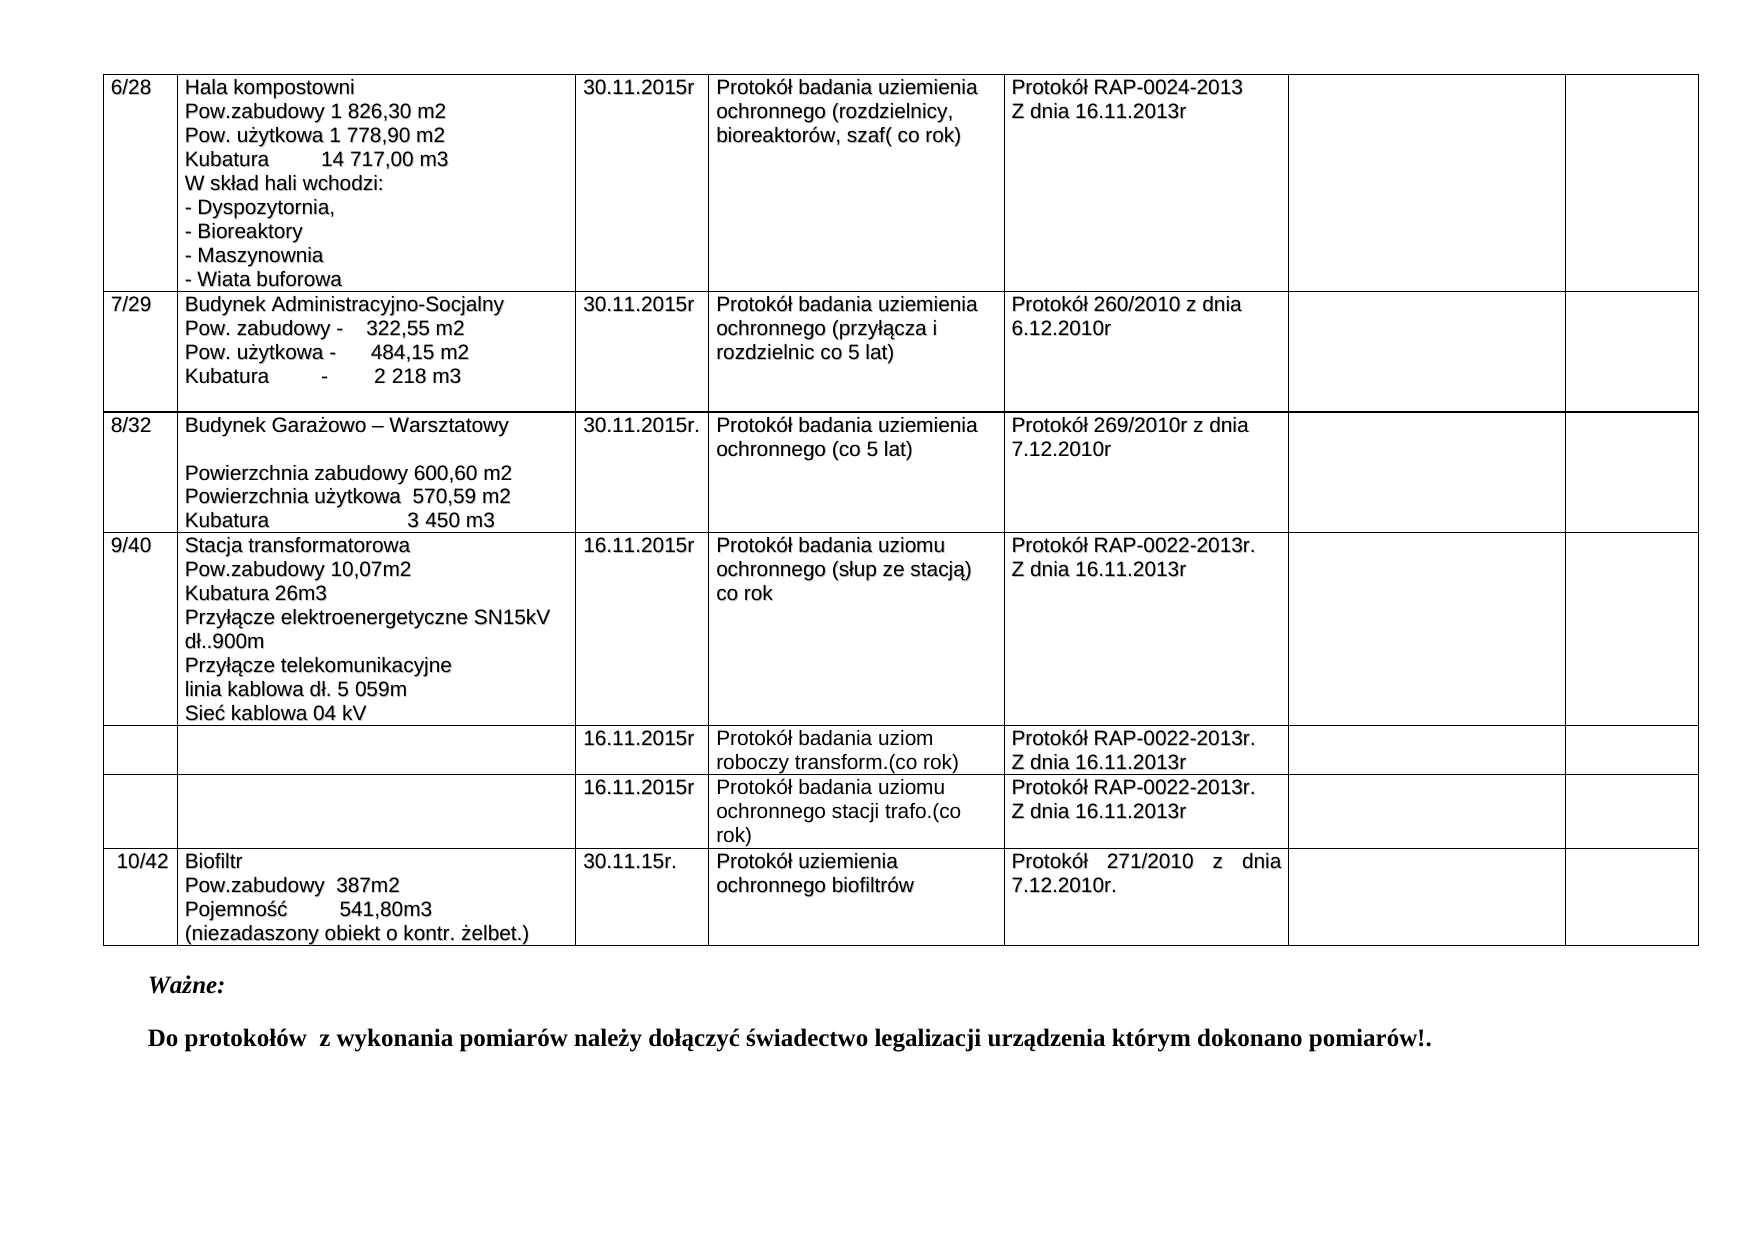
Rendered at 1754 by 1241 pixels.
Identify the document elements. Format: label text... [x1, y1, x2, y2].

table_cell [104, 775, 177, 848]
table_cell [1289, 533, 1565, 725]
table_cell 30.11.2015r [576, 75, 708, 291]
table_cell [1566, 75, 1698, 291]
table_cell Protokół 260/2010 z dnia 6.12.2010r [1005, 292, 1288, 411]
table_cell 10/42 [104, 849, 177, 945]
table_cell Protokół badania uziemienia ochronnego (co 5 lat) [709, 413, 1004, 532]
table_cell 30.11.15r. [576, 849, 708, 945]
table_cell [1289, 292, 1565, 411]
table_cell [1566, 849, 1698, 945]
table_cell Biofiltr Pow.zabudowy 387m2 Pojemność 541,80m3 (niezadaszony obiekt o kontr. żelbet.) [178, 849, 575, 945]
table_cell Budynek Administracyjno-Socjalny Pow. zabudowy - 322,55 m2 Pow. użytkowa - 484,15 m2 Kubatura - 2 218 m3 [178, 292, 575, 411]
table_cell [1289, 726, 1565, 774]
table_cell Protokół 271/2010 z dnia 7.12.2010r. [1005, 849, 1288, 945]
table_cell 16.11.2015r [576, 775, 708, 848]
table_cell Protokół badania uziomu ochronnego stacji trafo.(co rok) [709, 775, 1004, 848]
text Do protokołów z wykonania pomiarów należy dołączyć świadectwo legalizacji urządzenia którym dokonano pomiarów!. [148, 1023, 1606, 1052]
table_cell [1566, 775, 1698, 848]
table_cell [178, 726, 575, 774]
table_cell Protokół badania uziom roboczy transform.(co rok) [709, 726, 1004, 774]
table_cell 16.11.2015r [576, 533, 708, 725]
table_cell 7/29 [104, 292, 177, 411]
table_cell [1289, 75, 1565, 291]
table_cell [1289, 849, 1565, 945]
table_cell Protokół badania uziomu ochronnego (słup ze stacją) co rok [709, 533, 1004, 725]
table_cell Budynek Garażowo – Warsztatowy Powierzchnia zabudowy 600,60 m2 Powierzchnia użytkowa 570,59 m2 Kubatura 3 450 m3 [178, 413, 575, 532]
table_cell Protokół RAP-0022-2013r. Z dnia 16.11.2013r [1005, 726, 1288, 774]
table_cell Protokół RAP-0022-2013r. Z dnia 16.11.2013r [1005, 533, 1288, 725]
table_cell [1566, 533, 1698, 725]
table_cell Protokół 269/2010r z dnia 7.12.2010r [1005, 413, 1288, 532]
table_cell [178, 775, 575, 848]
table_cell 30.11.2015r. [576, 413, 708, 532]
table_cell [1566, 292, 1698, 411]
table_cell Stacja transformatorowa Pow.zabudowy 10,07m2 Kubatura 26m3 Przyłącze elektroenergetyczne SN15kV dł..900m Przyłącze telekomunikacyjne linia kablowa dł. 5 059m Sieć kablowa 04 kV [178, 533, 575, 725]
table_cell Protokół RAP-0022-2013r. Z dnia 16.11.2013r [1005, 775, 1288, 848]
table_cell [1566, 726, 1698, 774]
table_cell [1566, 413, 1698, 532]
table_cell Protokół RAP-0024-2013 Z dnia 16.11.2013r [1005, 75, 1288, 291]
table_cell 30.11.2015r [576, 292, 708, 411]
table_cell [104, 726, 177, 774]
table_cell Protokół badania uziemienia ochronnego (przyłącza i rozdzielnic co 5 lat) [709, 292, 1004, 411]
text Ważne: [148, 970, 1606, 999]
table_cell 9/40 [104, 533, 177, 725]
table_cell Protokół badania uziemienia ochronnego (rozdzielnicy, bioreaktorów, szaf( co rok) [709, 75, 1004, 291]
table_cell 16.11.2015r [576, 726, 708, 774]
table_cell Hala kompostowni Pow.zabudowy 1 826,30 m2 Pow. użytkowa 1 778,90 m2 Kubatura 14 717,00 m3 W skład hali wchodzi: - Dyspozytornia, - Bioreaktory - Maszynownia - Wiata buforowa [178, 75, 575, 291]
table_cell Protokół uziemienia ochronnego biofiltrów [709, 849, 1004, 945]
table_cell 6/28 [104, 75, 177, 291]
table_cell [1289, 413, 1565, 532]
table_cell 8/32 [104, 413, 177, 532]
table_cell [1289, 775, 1565, 848]
